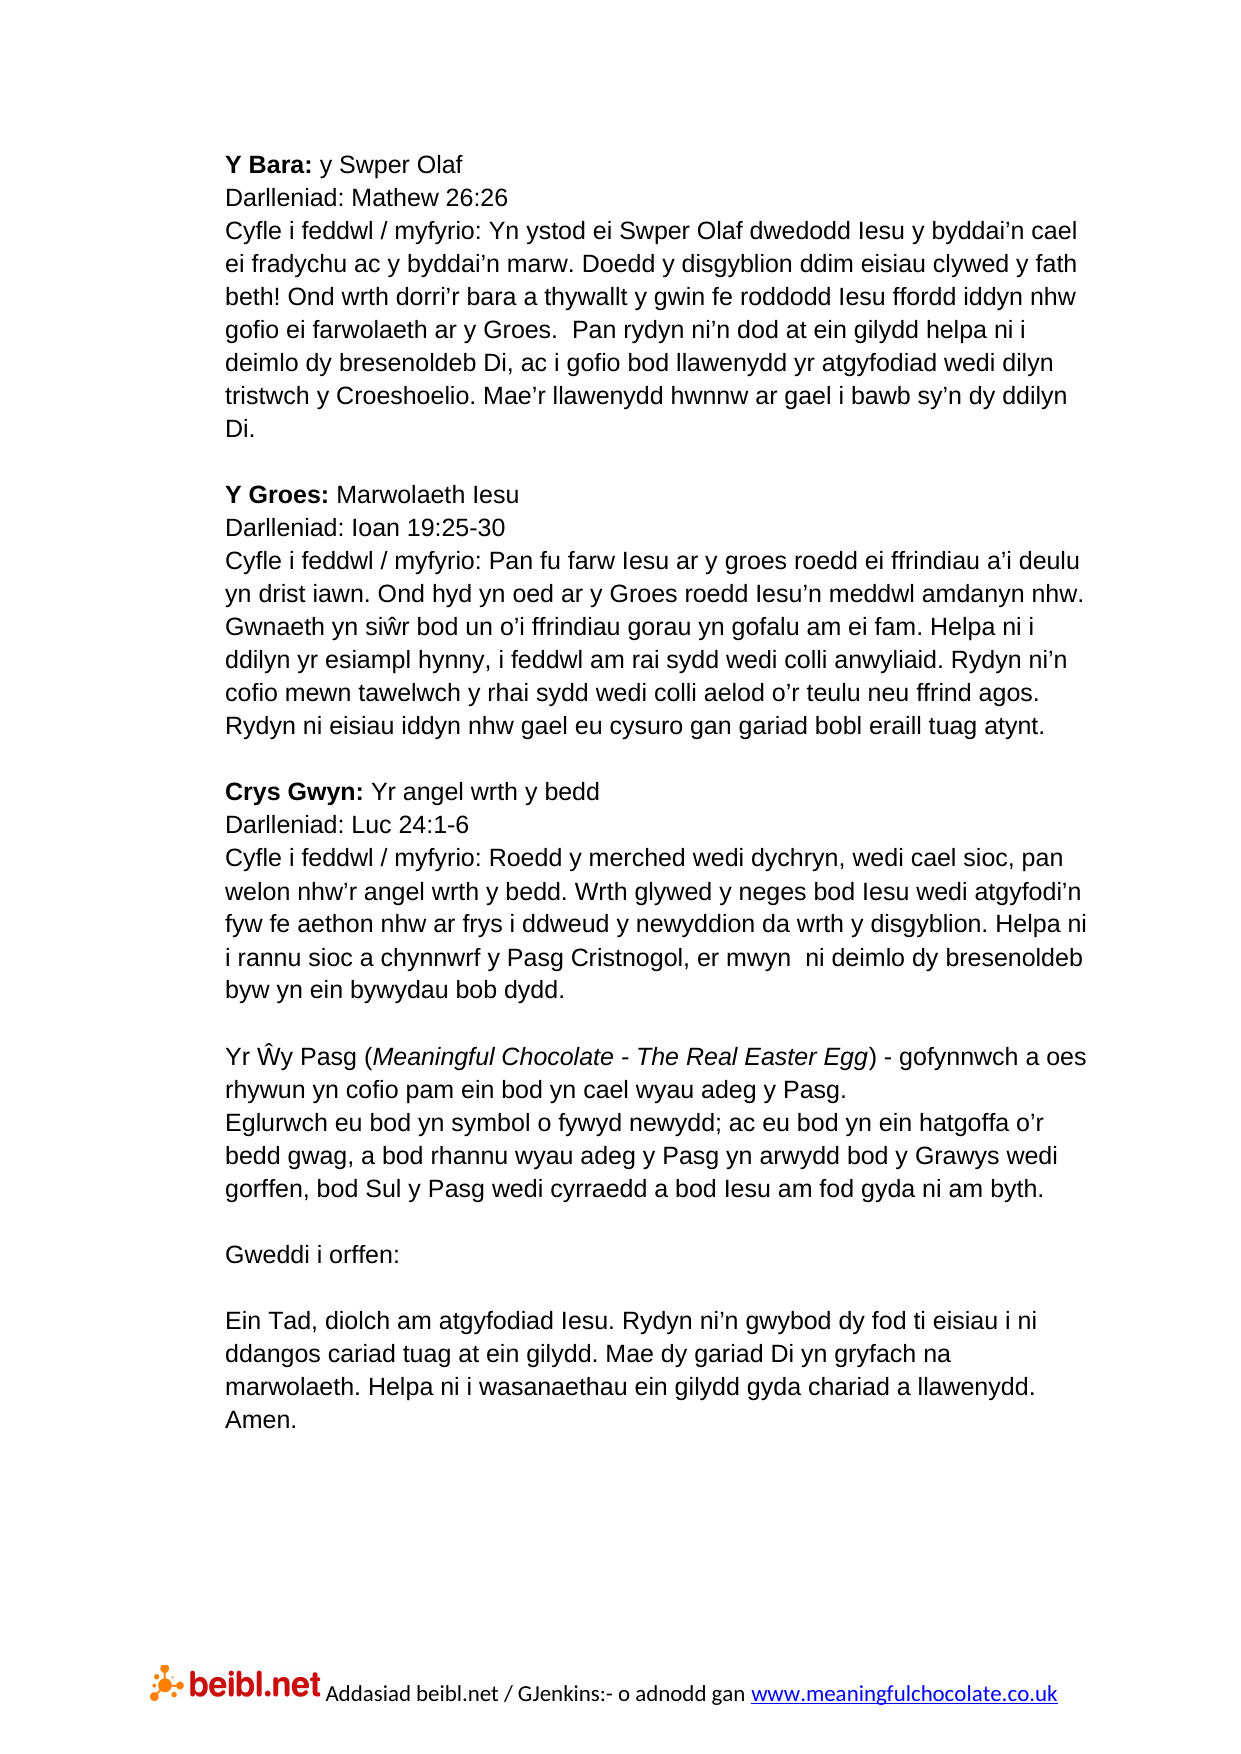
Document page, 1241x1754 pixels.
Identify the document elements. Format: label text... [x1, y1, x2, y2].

list Yr Ŵy Pasg (Meaningful Chocolate - The Real Easter Egg) - gofynnwch a oes rhywun yn cofio pam ein bod yn cael wyau adeg y Pasg. [225, 1042, 1090, 1103]
list Ein Tad, diolch am atgyfodiad Iesu. Rydyn ni’n gwybod dy fod ti eisiau i ni ddangos cariad tuag at ein gilydd. Mae dy gariad Di yn gryfach na marwolaeth. Helpa ni i wasanaethau ein gilydd gyda chariad a llawenydd. Amen. [225, 1306, 1090, 1433]
list Darlleniad: Luc 24:1-6 [225, 810, 1090, 839]
list Y Bara: y Swper Olaf [225, 150, 1090, 179]
list Crys Gwyn: Yr angel wrth y bedd [225, 777, 1090, 806]
list Cyfle i feddwl / myfyrio: Roedd y merched wedi dychryn, wedi cael sioc, pan welon nhw’r angel wrth y bedd. Wrth glywed y neges bod Iesu wedi atgyfodi’n fyw fe aethon nhw ar frys i ddweud y newyddion da wrth y disgyblion. Helpa ni i rannu sioc a chynnwrf y Pasg Cristnogol, er mwyn ni deimlo dy bresenoldeb byw yn ein bywydau bob dydd. [225, 843, 1090, 1004]
list Y Groes: Marwolaeth Iesu [225, 480, 1090, 509]
list Eglurwch eu bod yn symbol o fywyd newydd; ac eu bod yn ein hatgoffa o’r bedd gwag, a bod rhannu wyau adeg y Pasg yn arwydd bod y Grawys wedi gorffen, bod Sul y Pasg wedi cyrraedd a bod Iesu am fod gyda ni am byth. [225, 1108, 1090, 1202]
list Darlleniad: Mathew 26:26 [225, 183, 1090, 212]
list Cyfle i feddwl / myfyrio: Yn ystod ei Swper Olaf dwedodd Iesu y byddai’n cael ei fradychu ac y byddai’n marw. Doedd y disgyblion ddim eisiau clywed y fath beth! Ond wrth dorri’r bara a thywallt y gwin fe roddodd Iesu ffordd iddyn nhw gofio ei farwolaeth ar y Groes. Pan rydyn ni’n dod at ein gilydd helpa ni i deimlo dy bresenoldeb Di, ac i gofio bod llawenydd yr atgyfodiad wedi dilyn tristwch y Croeshoelio. Mae’r llawenydd hwnnw ar gael i bawb sy’n dy ddilyn Di. [225, 216, 1090, 443]
list Gweddi i orffen: [225, 1240, 1090, 1268]
list Darlleniad: Ioan 19:25-30 [225, 513, 1090, 542]
list Cyfle i feddwl / myfyrio: Pan fu farw Iesu ar y groes roedd ei ffrindiau a’i deulu yn drist iawn. Ond hyd yn oed ar y Groes roedd Iesu’n meddwl amdanyn nhw. Gwnaeth yn siŵr bod un o’i ffrindiau gorau yn gofalu am ei fam. Helpa ni i ddilyn yr esiampl hynny, i feddwl am rai sydd wedi colli anwyliaid. Rydyn ni’n cofio mewn tawelwch y rhai sydd wedi colli aelod o’r teulu neu ffrind agos. Rydyn ni eisiau iddyn nhw gael eu cysuro gan gariad bobl eraill tuag atynt. [225, 546, 1090, 740]
